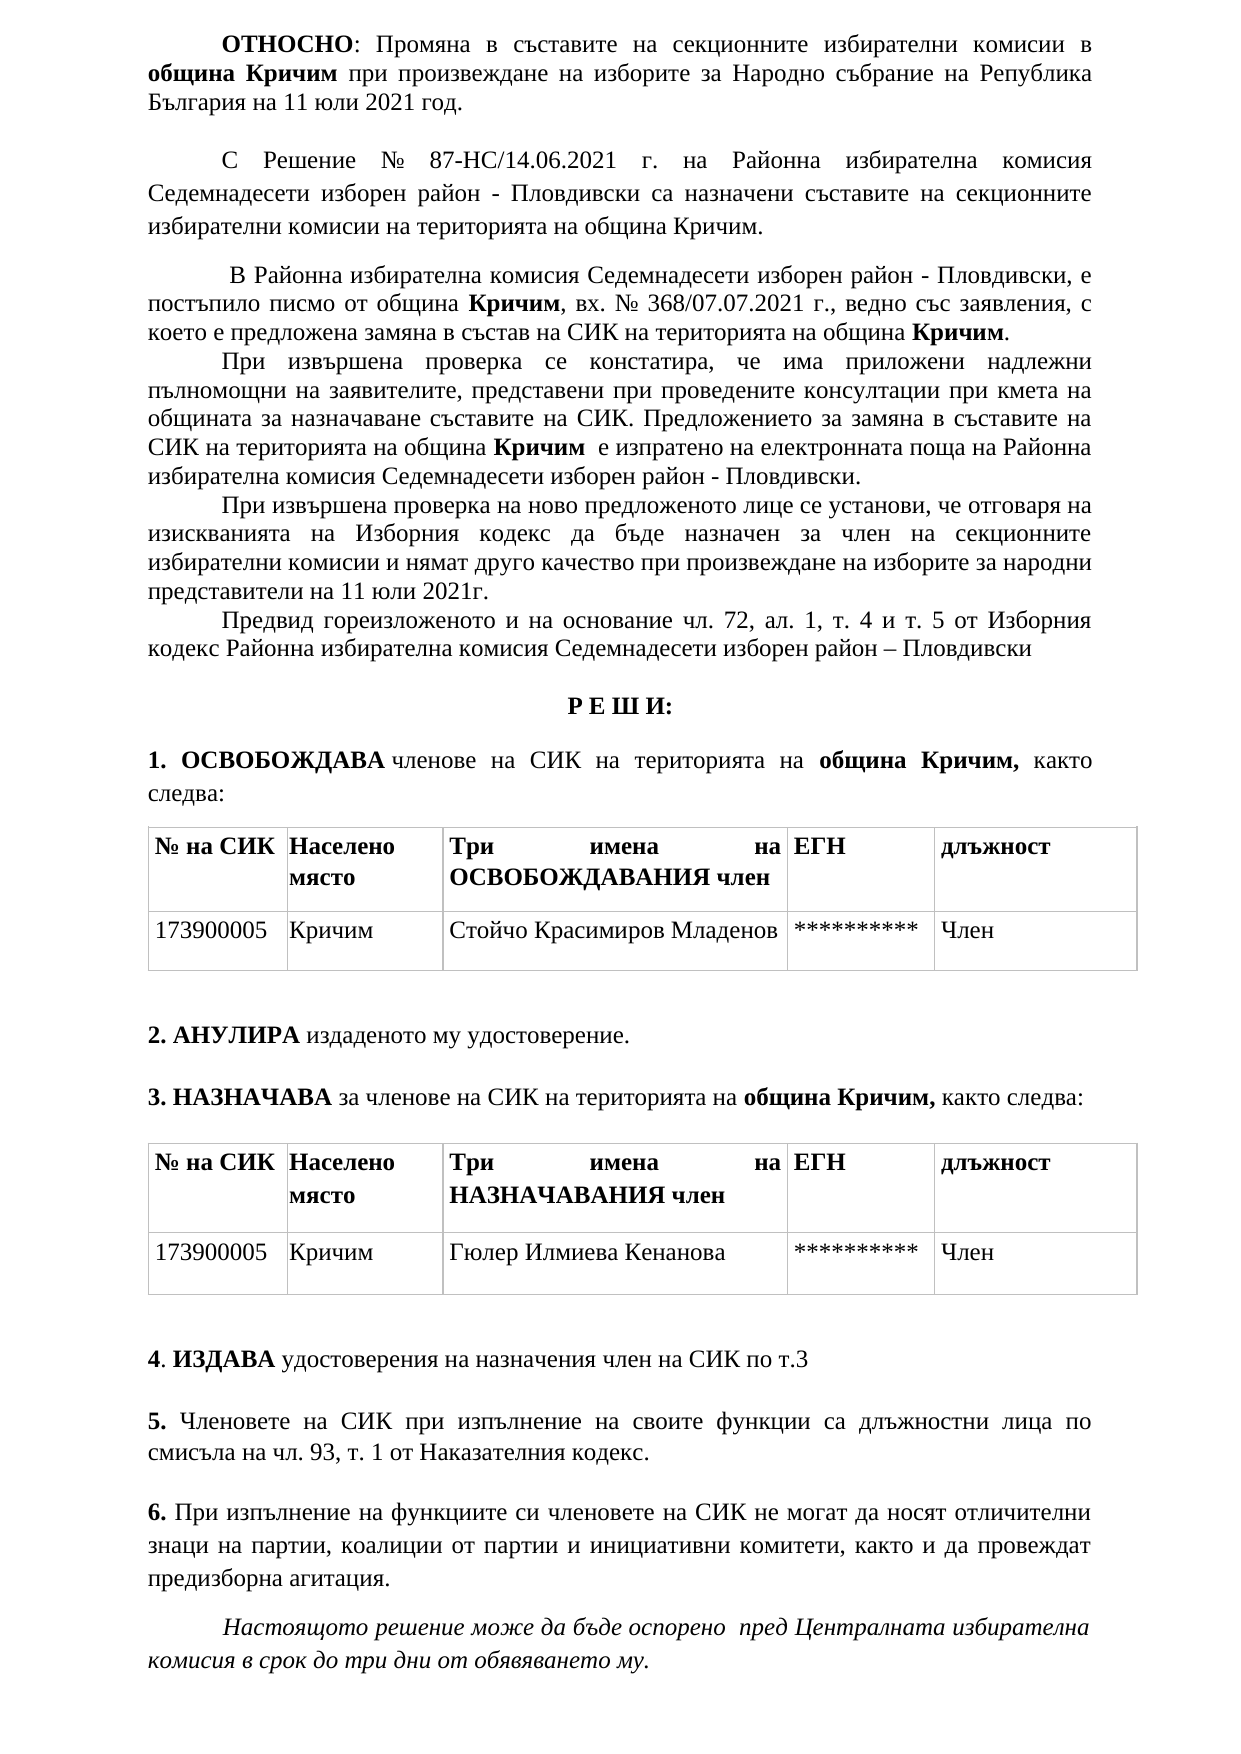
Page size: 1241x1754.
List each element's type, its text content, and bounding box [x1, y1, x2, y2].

text 1. ОСВОБОЖДАВА членове на СИК на територията на община Кричим, както следва: [148, 745, 1093, 807]
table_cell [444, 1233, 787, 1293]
text 2. АНУЛИРА издаденото му удостоверение. [148, 1020, 1093, 1049]
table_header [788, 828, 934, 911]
text В Районна избирателна комисия Седемнадесети изборен район - Пловдивски, е постъпило писмо от община Кричим, вх. № 368/07.07.2021 г., ведно със заявления, с което е предложена замяна в състав на СИК на територията на община Кричим. [148, 260, 1093, 346]
text Настоящото решение може да бъде оспорено пред Централната избирателна комисия в срок до три дни от обявяването му. [148, 1612, 1093, 1674]
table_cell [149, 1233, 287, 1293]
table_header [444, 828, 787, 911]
text С Решение № 87-НС/14.06.2021 г. на Районна избирателна комисия Седемнадесети изборен район - Пловдивски са назначени съставите на секционните избирателни комисии на територията на община Кричим. [148, 145, 1093, 240]
text 4. ИЗДАВА удостоверения на назначения член на СИК по т.3 [148, 1344, 1093, 1372]
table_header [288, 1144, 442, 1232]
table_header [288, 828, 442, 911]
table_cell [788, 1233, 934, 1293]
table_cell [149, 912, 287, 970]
text Предвид гореизложеното и на основание чл. 72, ал. 1, т. 4 и т. 5 от Изборния кодекс Районна избирателна комисия Седемнадесети изборен район – Пловдивски [148, 605, 1093, 662]
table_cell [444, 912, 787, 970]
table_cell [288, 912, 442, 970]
text 5. Членовете на СИК при изпълнение на своите функции са длъжностни лица по смисъла на чл. 93, т. 1 от Наказателния кодекс. [148, 1406, 1093, 1466]
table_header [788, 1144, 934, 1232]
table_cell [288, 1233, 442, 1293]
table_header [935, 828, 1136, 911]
text Р Е Ш И: [148, 691, 1093, 720]
text 6. При изпълнение на функциите си членовете на СИК не могат да носят отличителни знаци на партии, коалиции от партии и инициативни комитети, както и да провеждат предизборна агитация. [148, 1497, 1093, 1592]
text 3. НАЗНАЧАВА за членове на СИК на територията на община Кричим, както следва: [148, 1082, 1093, 1111]
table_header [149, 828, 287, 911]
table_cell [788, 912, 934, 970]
text ОТНОСНО: Промяна в съставите на секционните избирателни комисии в община Кричим при произвеждане на изборите за Народно събрание на Република България на 11 юли 2021 год. [148, 29, 1093, 116]
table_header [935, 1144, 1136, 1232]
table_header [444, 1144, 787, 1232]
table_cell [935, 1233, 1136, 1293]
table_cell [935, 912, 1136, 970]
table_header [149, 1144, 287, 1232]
text При извършена проверка се констатира, че има приложени надлежни пълномощни на заявителите, представени при проведените консултации при кмета на общината за назначаване съставите на СИК. Предложението за замяна в съставите на СИК на територията на община Кричим е изпратено на електронната поща на Районна избирателна комисия Седемнадесети изборен район - Пловдивски. [148, 346, 1093, 490]
text При извършена проверка на ново предложеното лице се установи, че отговаря на изискванията на Изборния кодекс да бъде назначен за член на секционните избирателни комисии и нямат друго качество при произвеждане на изборите за народни представители на 11 юли 2021г. [148, 490, 1093, 605]
